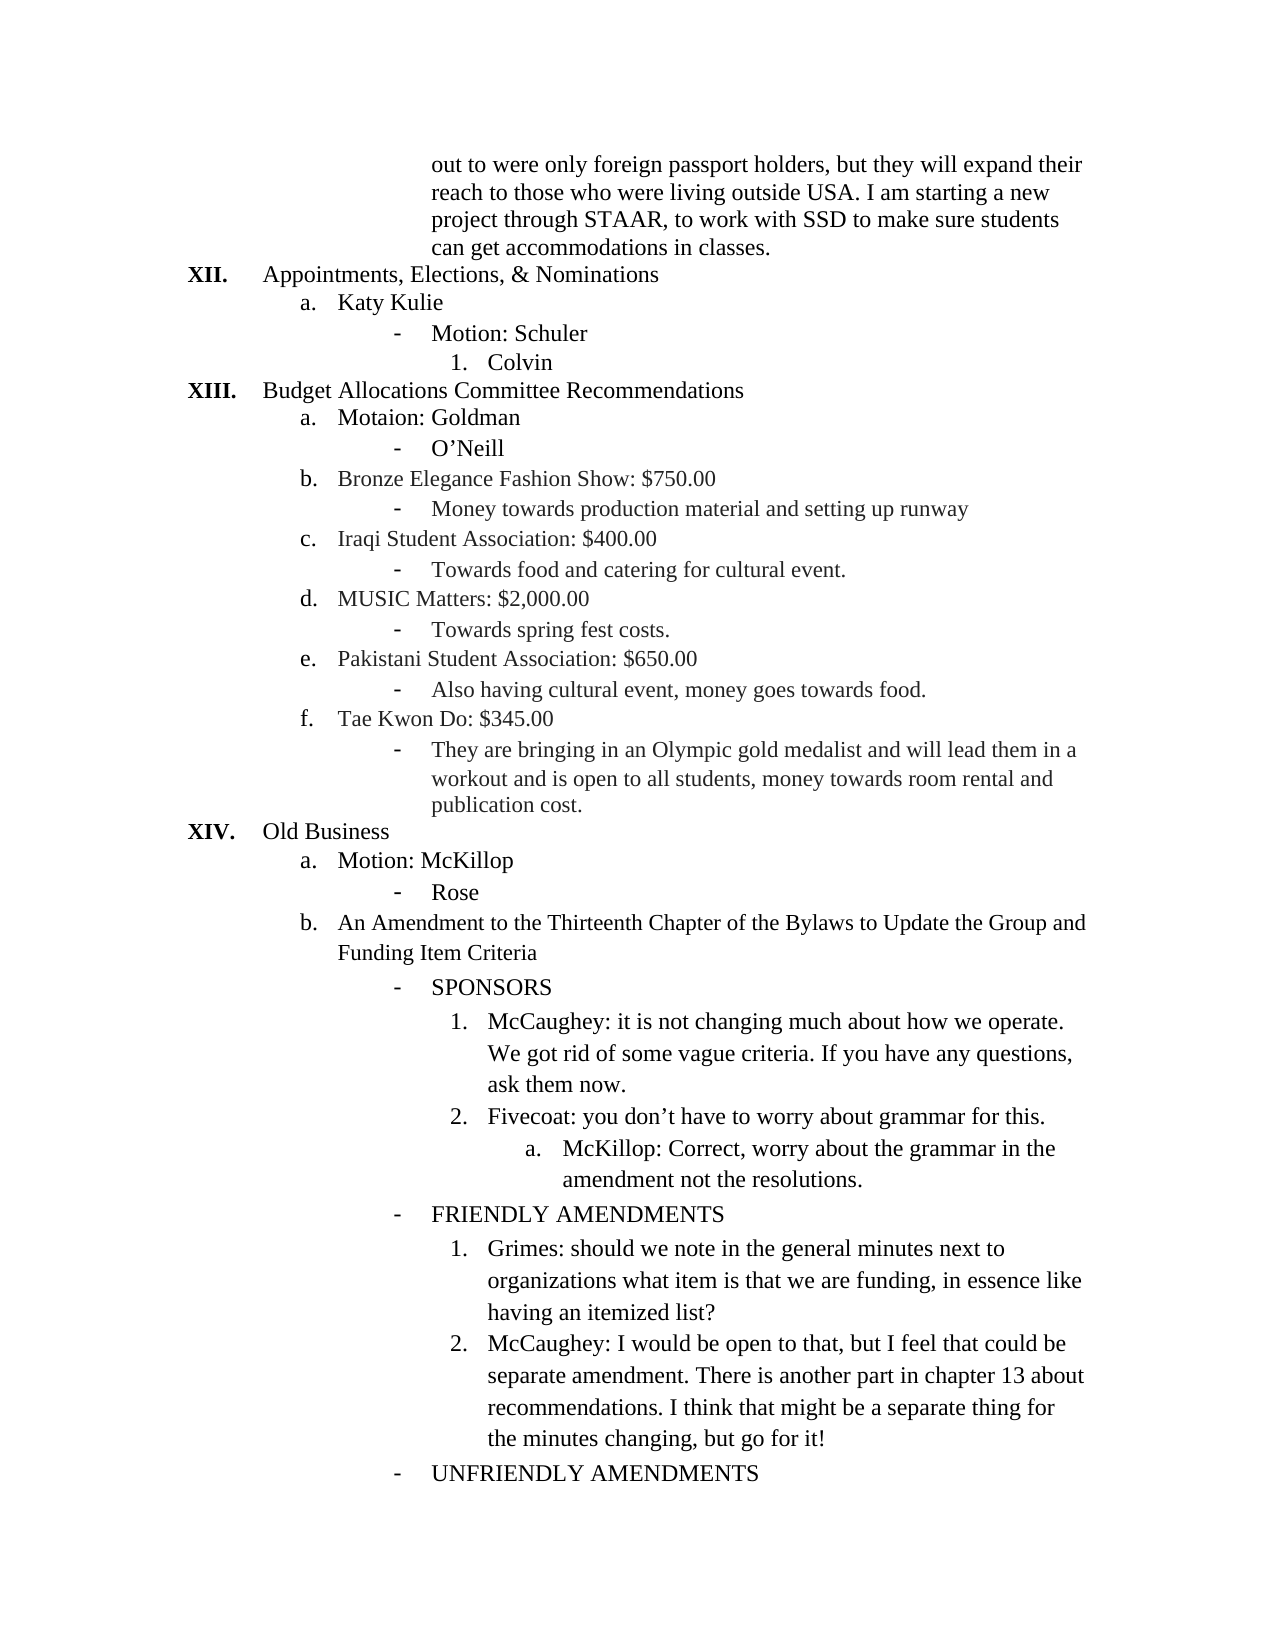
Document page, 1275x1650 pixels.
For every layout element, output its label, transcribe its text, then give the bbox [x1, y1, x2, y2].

list Colvin [450, 348, 1087, 376]
list Towards food and catering for cultural event. [394, 551, 1087, 584]
list Motaion: Goldman [300, 403, 1087, 431]
list Motion: McKillop [300, 845, 1087, 874]
list Iraqi Student Association: $400.00 [300, 524, 1087, 551]
list FRIENDLY AMENDMENTS [394, 1197, 1087, 1229]
list MUSIC Matters: $2,000.00 [300, 584, 1087, 612]
list UNFRIENDLY AMENDMENTS [394, 1456, 1087, 1488]
list They are bringing in an Olympic gold medalist and will lead them in a workout and is open to all students, money towards room rental and publication cost. [394, 732, 1087, 817]
list McKillop: Correct, worry about the grammar in the amendment not the resolutions. [525, 1133, 1087, 1193]
list Also having cultural event, money goes towards food. [394, 672, 1087, 704]
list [394, 150, 1087, 260]
list Appointments, Elections, & Nominations [187, 260, 1087, 288]
list McCaughey: I would be open to that, but I feel that could be separate amendment. There is another part in chapter 13 about recommendations. I think that might be a separate thing for the minutes changing, but go for it! [450, 1329, 1087, 1452]
list Money towards production material and setting up runway [394, 491, 1087, 524]
list Grimes: should we note in the general minutes next to organizations what item is that we are funding, in essence like having an itemized list? [450, 1234, 1087, 1325]
list Tae Kwon Do: $345.00 [300, 704, 1087, 732]
list Budget Allocations Committee Recommendations [187, 376, 1087, 403]
list Katy Kulie [300, 288, 1087, 316]
list Rose [394, 874, 1087, 908]
list Fivecoat: you don’t have to worry about grammar for this. [450, 1102, 1087, 1129]
list SPONSORS [394, 969, 1087, 1002]
list Old Business [187, 817, 1087, 845]
list Towards spring fest costs. [394, 612, 1087, 644]
list O’Neill [394, 431, 1087, 464]
list Pakistani Student Association: $650.00 [300, 644, 1087, 672]
list Bronze Elegance Fashion Show: $750.00 [300, 464, 1087, 491]
list An Amendment to the Thirteenth Chapter of the Bylaws to Update the Group and Funding Item Criteria [300, 908, 1087, 966]
list McCaughey: it is not changing much about how we operate. We got rid of some vague criteria. If you have any questions, ask them now. [450, 1007, 1087, 1098]
list Motion: Schuler [394, 316, 1087, 348]
